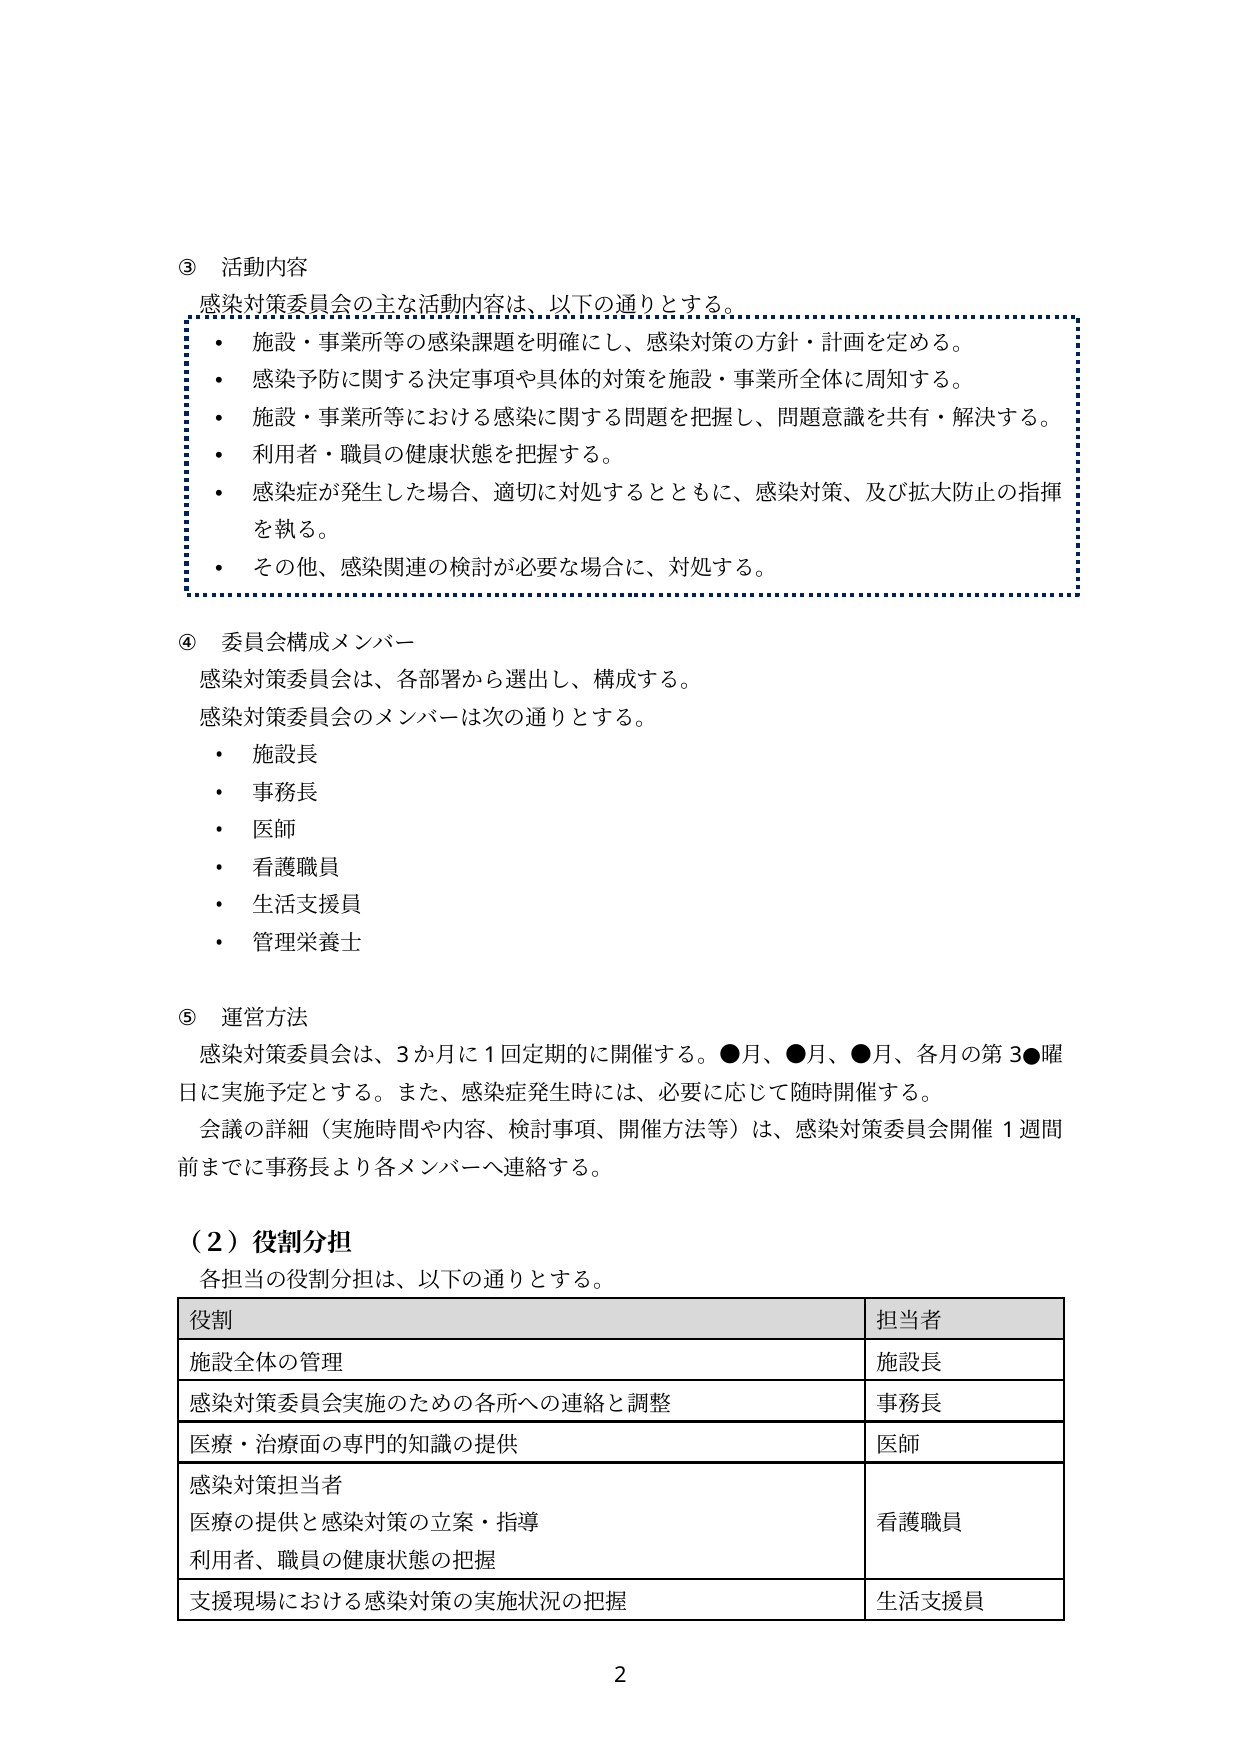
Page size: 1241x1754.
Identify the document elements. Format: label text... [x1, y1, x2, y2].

text 各担当の役割分担は、以下の通りとする。 [177, 1259, 1063, 1297]
list 委員会構成メンバー [177, 622, 1063, 659]
list 管理栄養士 [215, 922, 1063, 959]
table_cell 感染対策担当者 医療の提供と感染対策の立案・指導 利用者、職員の健康状態の把握 [179, 1464, 864, 1578]
table_header 役割 [179, 1299, 864, 1338]
list 看護職員 [215, 847, 1063, 884]
list 運営方法 [177, 997, 1063, 1034]
table_cell 施設全体の管理 [179, 1340, 864, 1379]
text 感染対策委員会のメンバーは次の通りとする。 [177, 697, 1063, 734]
table_cell 事務長 [866, 1381, 1063, 1420]
table_cell 医療・治療面の専門的知識の提供 [179, 1423, 864, 1461]
text 感染対策委員会は、各部署から選出し、構成する。 [177, 659, 1063, 697]
list 医師 [215, 809, 1063, 847]
table_header 担当者 [866, 1299, 1063, 1338]
list その他、感染関連の検討が必要な場合に、対処する。 [215, 547, 1063, 584]
table_cell 感染対策委員会実施のための各所への連絡と調整 [179, 1381, 864, 1420]
list 生活支援員 [215, 884, 1063, 922]
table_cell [179, 1580, 864, 1619]
text 感染対策委員会の主な活動内容は、以下の通りとする。 [177, 284, 1063, 322]
table_cell 看護職員 [866, 1464, 1063, 1578]
text 会議の詳細（実施時間や内容、検討事項、開催方法等）は、感染対策委員会開催1週間前までに事務長より各メンバーへ連絡する。 [177, 1109, 1063, 1184]
list 利用者・職員の健康状態を把握する。 [215, 434, 1063, 472]
list 活動内容 [177, 247, 1063, 284]
table_cell 生活支援員 [866, 1580, 1063, 1619]
list 施設・事業所等における感染に関する問題を把握し、問題意識を共有・解決する。 [215, 397, 1063, 434]
table_cell 医師 [866, 1423, 1063, 1461]
text 感染対策委員会は、3か月に1回定期的に開催する。●月、●月、●月、各月の第3●曜日に実施予定とする。また、感染症発生時には、必要に応じて随時開催する。 [177, 1034, 1063, 1109]
list 施設長 [215, 734, 1063, 772]
table_cell 施設長 [866, 1340, 1063, 1379]
list 感染症が発生した場合、適切に対処するとともに、感染対策、及び拡大防止の指揮を執る。 [215, 472, 1063, 547]
text （２）役割分担 [177, 1222, 1063, 1259]
list 事務長 [215, 772, 1063, 809]
list 施設・事業所等の感染課題を明確にし、感染対策の方針・計画を定める。 [215, 322, 1063, 359]
list 感染予防に関する決定事項や具体的対策を施設・事業所全体に周知する。 [215, 359, 1063, 397]
